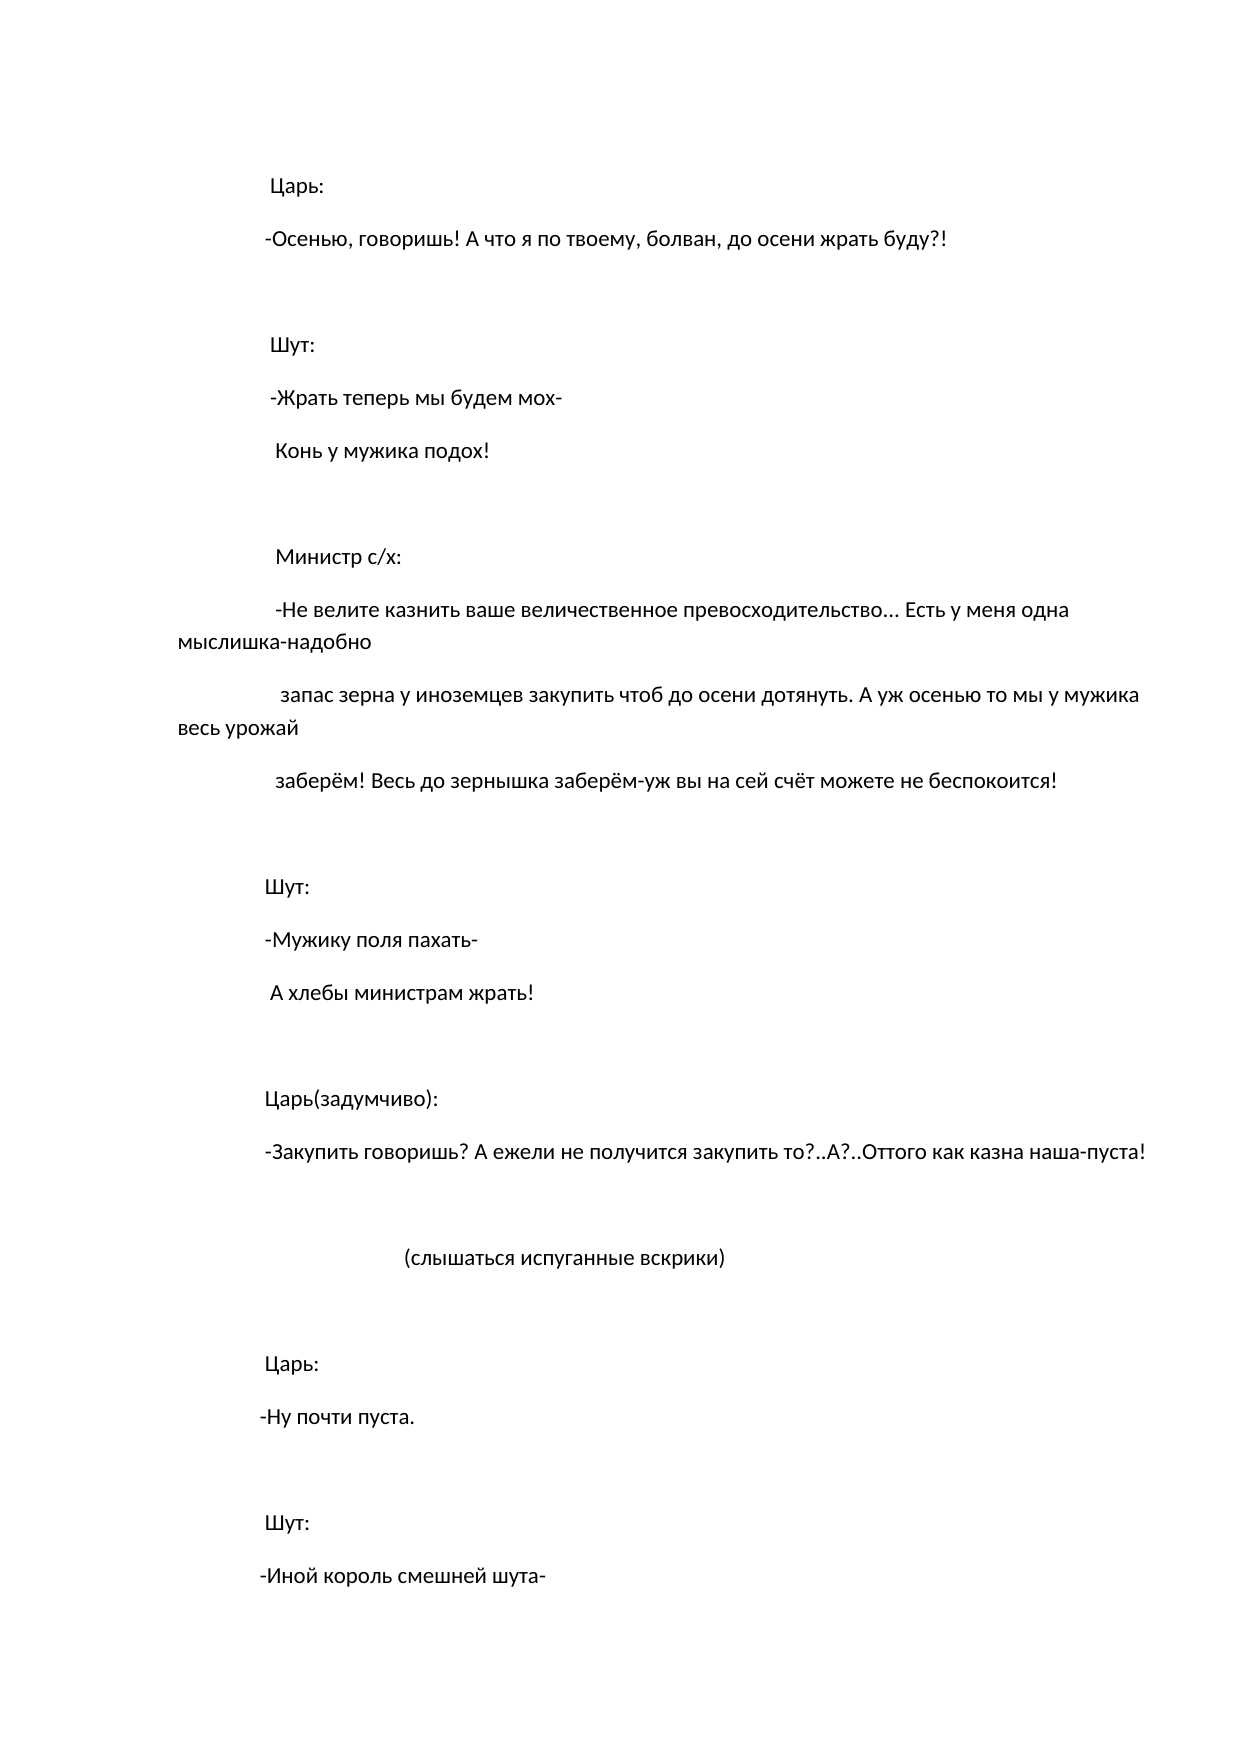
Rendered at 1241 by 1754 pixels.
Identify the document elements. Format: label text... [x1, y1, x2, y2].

text Шут: [177, 330, 1152, 358]
text Царь: [177, 171, 1152, 199]
text Царь: [177, 1349, 1152, 1377]
text -Не велите казнить ваше величественное превосходительство... Есть у меня одна мыслишка-надобно [177, 595, 1152, 656]
text -Мужику поля пахать- [177, 925, 1152, 953]
text -Закупить говоришь? А ежели не получится закупить то?..А?..Оттого как казна наша-пуста! [177, 1137, 1152, 1165]
text -Иной король смешней шута- [177, 1561, 1152, 1589]
text -Жрать теперь мы будем мох- [177, 383, 1152, 411]
text -Осенью, говоришь! А что я по твоему, болван, до осени жрать буду?! [177, 224, 1152, 252]
text Конь у мужика подох! [177, 436, 1152, 464]
text -Ну почти пуста. [177, 1402, 1152, 1430]
text запас зерна у иноземцев закупить чтоб до осени дотянуть. А уж осенью то мы у мужика весь урожай [177, 681, 1152, 741]
text Царь(задумчиво): [177, 1084, 1152, 1112]
text Шут: [177, 1508, 1152, 1536]
text Министр с/х: [177, 542, 1152, 570]
text (слышаться испуганные вскрики) [177, 1243, 1152, 1271]
text А хлебы министрам жрать! [177, 978, 1152, 1006]
text Шут: [177, 872, 1152, 900]
text заберём! Весь до зернышка заберём-уж вы на сей счёт можете не беспокоится! [177, 766, 1152, 794]
